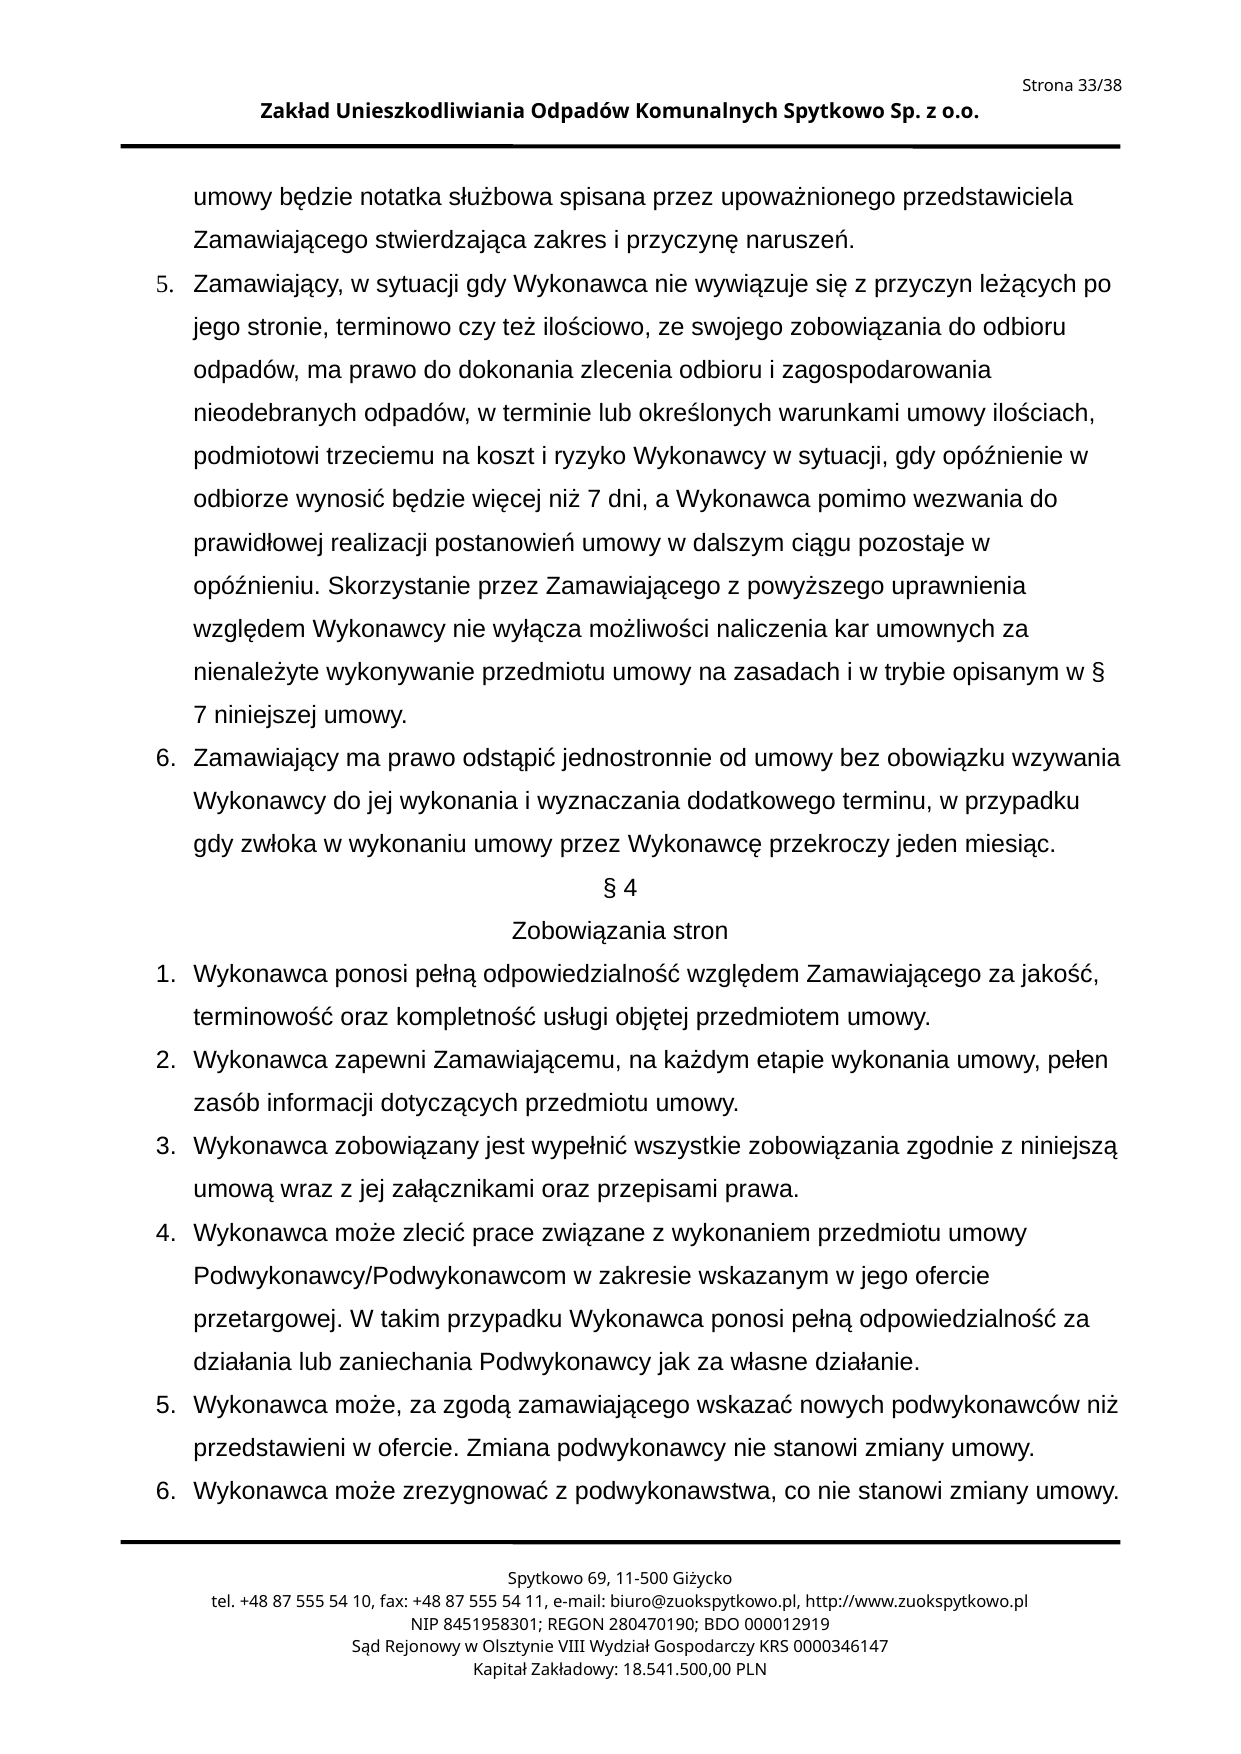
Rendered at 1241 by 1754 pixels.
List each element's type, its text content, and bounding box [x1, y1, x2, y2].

list Wykonawca może, za zgodą zamawiającego wskazać nowych podwykonawców niż przedstawieni w ofercie. Zmiana podwykonawcy nie stanowi zmiany umowy. [156, 1390, 1122, 1462]
list Wykonawca ponosi pełną odpowiedzialność względem Zamawiającego za jakość, terminowość oraz kompletność usługi objętej przedmiotem umowy. [156, 959, 1122, 1031]
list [156, 182, 1122, 254]
list Wykonawca zobowiązany jest wypełnić wszystkie zobowiązania zgodnie z niniejszą umową wraz z jej załącznikami oraz przepisami prawa. [156, 1131, 1122, 1203]
list Wykonawca może zlecić prace związane z wykonaniem przedmiotu umowy Podwykonawcy/Podwykonawcom w zakresie wskazanym w jego ofercie przetargowej. W takim przypadku Wykonawca ponosi pełną odpowiedzialność za działania lub zaniechania Podwykonawcy jak za własne działanie. [156, 1217, 1122, 1376]
list Wykonawca może zrezygnować z podwykonawstwa, co nie stanowi zmiany umowy. [156, 1476, 1122, 1505]
text § 4 [118, 872, 1122, 901]
text Zobowiązania stron [118, 916, 1122, 944]
list Zamawiający, w sytuacji gdy Wykonawca nie wywiązuje się z przyczyn leżących po jego stronie, terminowo czy też ilościowo, ze swojego zobowiązania do odbioru odpadów, ma prawo do dokonania zlecenia odbioru i zagospodarowania nieodebranych odpadów, w terminie lub określonych warunkami umowy ilościach, podmiotowi trzeciemu na koszt i ryzyko Wykonawcy w sytuacji, gdy opóźnienie w odbiorze wynosić będzie więcej niż 7 dni, a Wykonawca pomimo wezwania do prawidłowej realizacji postanowień umowy w dalszym ciągu pozostaje w opóźnieniu. Skorzystanie przez Zamawiającego z powyższego uprawnienia względem Wykonawcy nie wyłącza możliwości naliczenia kar umownych za nienależyte wykonywanie przedmiotu umowy na zasadach i w trybie opisanym w § 7 niniejszej umowy. [156, 269, 1122, 729]
list Zamawiający ma prawo odstąpić jednostronnie od umowy bez obowiązku wzywania Wykonawcy do jej wykonania i wyznaczania dodatkowego terminu, w przypadku gdy zwłoka w wykonaniu umowy przez Wykonawcę przekroczy jeden miesiąc. [156, 743, 1122, 858]
list Wykonawca zapewni Zamawiającemu, na każdym etapie wykonania umowy, pełen zasób informacji dotyczących przedmiotu umowy. [156, 1045, 1122, 1117]
